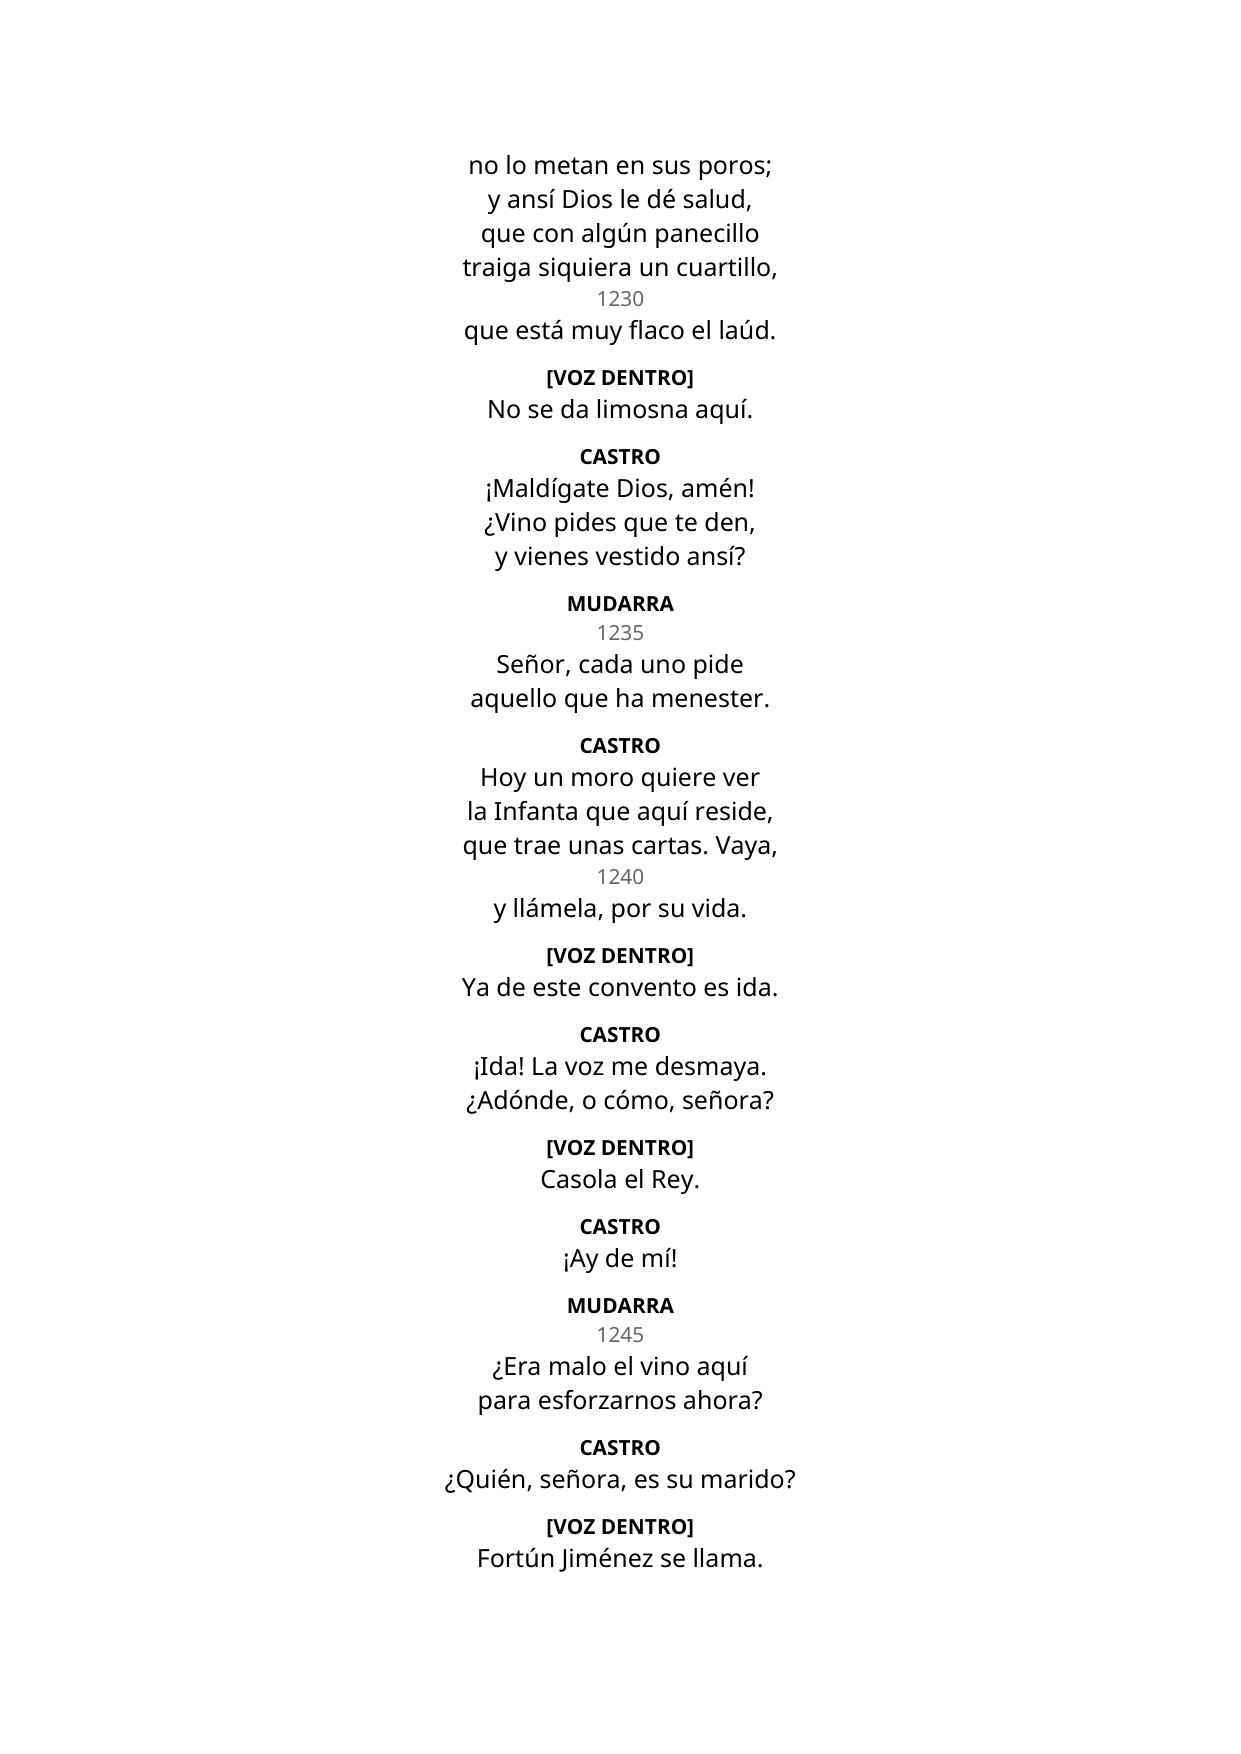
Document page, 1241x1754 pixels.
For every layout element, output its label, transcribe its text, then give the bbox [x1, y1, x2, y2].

text y ansí Dios le dé salud, [177, 182, 1063, 216]
text ¿Adónde, o cómo, señora? [177, 1083, 1063, 1117]
text la Infanta que aquí reside, [177, 794, 1063, 828]
text CASTRO [177, 731, 1063, 759]
text CASTRO [177, 1433, 1063, 1462]
text 1245 [177, 1320, 1063, 1348]
text traiga siquiera un cuartillo, [177, 250, 1063, 284]
text aquello que ha menester. [177, 680, 1063, 714]
text [VOZ DENTRO] [177, 1512, 1063, 1541]
text MUDARRA [177, 1292, 1063, 1320]
text que trae unas cartas. Vaya, [177, 828, 1063, 862]
text 1235 [177, 618, 1063, 646]
text que con algún panecillo [177, 216, 1063, 250]
text para esforzarnos ahora? [177, 1383, 1063, 1417]
text Ya de este convento es ida. [177, 969, 1063, 1003]
text CASTRO [177, 1212, 1063, 1241]
text 1230 [177, 284, 1063, 312]
text [VOZ DENTRO] [177, 363, 1063, 391]
text [VOZ DENTRO] [177, 941, 1063, 969]
text ¿Era malo el vino aquí [177, 1348, 1063, 1383]
text Señor, cada uno pide [177, 646, 1063, 680]
text no lo metan en sus poros; [177, 148, 1063, 182]
text 1240 [177, 862, 1063, 890]
text MUDARRA [177, 589, 1063, 618]
text ¡Ay de mí! [177, 1241, 1063, 1275]
text que está muy flaco el laúd. [177, 312, 1063, 346]
text Hoy un moro quiere ver [177, 759, 1063, 794]
text ¿Quién, señora, es su marido? [177, 1462, 1063, 1496]
text [VOZ DENTRO] [177, 1133, 1063, 1162]
text Fortún Jiménez se llama. [177, 1541, 1063, 1575]
text ¡Ida! La voz me desmaya. [177, 1048, 1063, 1083]
text CASTRO [177, 1020, 1063, 1048]
text y vienes vestido ansí? [177, 539, 1063, 573]
text Casola el Rey. [177, 1162, 1063, 1196]
text ¿Vino pides que te den, [177, 505, 1063, 539]
text y llámela, por su vida. [177, 890, 1063, 924]
text ¡Maldígate Dios, amén! [177, 471, 1063, 505]
text No se da limosna aquí. [177, 391, 1063, 426]
text CASTRO [177, 442, 1063, 471]
